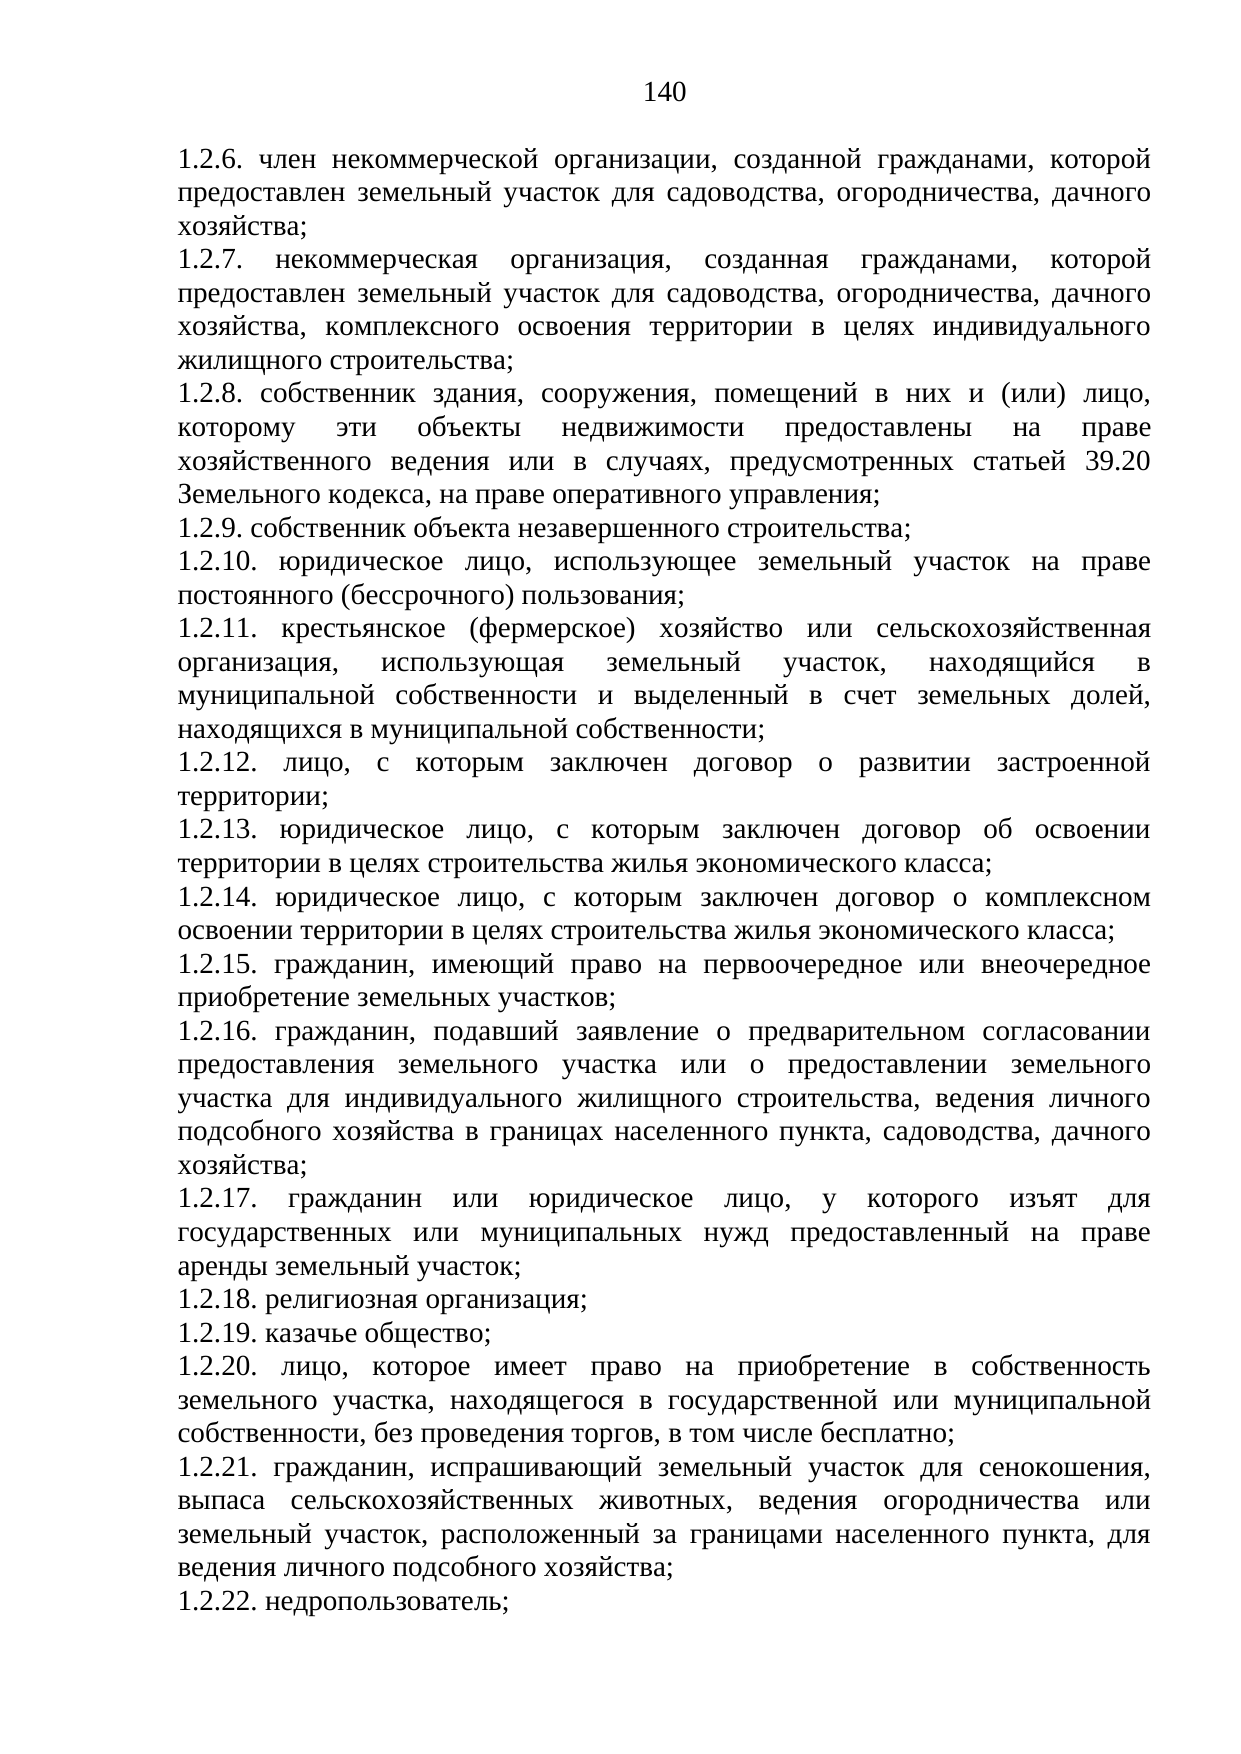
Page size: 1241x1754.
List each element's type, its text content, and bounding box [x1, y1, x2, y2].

text 1.2.22. недропользователь; [177, 1583, 1152, 1617]
text 1.2.6. член некоммерческой организации, созданной гражданами, которой предоставлен земельный участок для садоводства, огородничества, дачного хозяйства; [177, 141, 1152, 241]
text 1.2.10. юридическое лицо, использующее земельный участок на праве постоянного (бессрочного) пользования; [177, 543, 1152, 610]
text 1.2.7. некоммерческая организация, созданная гражданами, которой предоставлен земельный участок для садоводства, огородничества, дачного хозяйства, комплексного освоения территории в целях индивидуального жилищного строительства; [177, 241, 1152, 376]
text 1.2.19. казачье общество; [177, 1315, 1152, 1348]
text 1.2.11. крестьянское (фермерское) хозяйство или сельскохозяйственная организация, использующая земельный участок, находящийся в муниципальной собственности и выделенный в счет земельных долей, находящихся в муниципальной собственности; [177, 610, 1152, 744]
text 1.2.18. религиозная организация; [177, 1281, 1152, 1315]
text 1.2.17. гражданин или юридическое лицо, у которого изъят для государственных или муниципальных нужд предоставленный на праве аренды земельный участок; [177, 1181, 1152, 1281]
text 1.2.8. собственник здания, сооружения, помещений в них и (или) лицо, которому эти объекты недвижимости предоставлены на праве хозяйственного ведения или в случаях, предусмотренных статьей 39.20 Земельного кодекса, на праве оперативного управления; [177, 376, 1152, 510]
text 1.2.15. гражданин, имеющий право на первоочередное или внеочередное приобретение земельных участков; [177, 946, 1152, 1013]
text 1.2.14. юридическое лицо, с которым заключен договор о комплексном освоении территории в целях строительства жилья экономического класса; [177, 879, 1152, 946]
text 1.2.21. гражданин, испрашивающий земельный участок для сенокошения, выпаса сельскохозяйственных животных, ведения огородничества или земельный участок, расположенный за границами населенного пункта, для ведения личного подсобного хозяйства; [177, 1449, 1152, 1583]
text 1.2.12. лицо, с которым заключен договор о развитии застроенной территории; [177, 744, 1152, 812]
text 1.2.16. гражданин, подавший заявление о предварительном согласовании предоставления земельного участка или о предоставлении земельного участка для индивидуального жилищного строительства, ведения личного подсобного хозяйства в границах населенного пункта, садоводства, дачного хозяйства; [177, 1013, 1152, 1181]
text 1.2.20. лицо, которое имеет право на приобретение в собственность земельного участка, находящегося в государственной или муниципальной собственности, без проведения торгов, в том числе бесплатно; [177, 1348, 1152, 1449]
text 1.2.9. собственник объекта незавершенного строительства; [177, 510, 1152, 543]
text 1.2.13. юридическое лицо, с которым заключен договор об освоении территории в целях строительства жилья экономического класса; [177, 812, 1152, 879]
